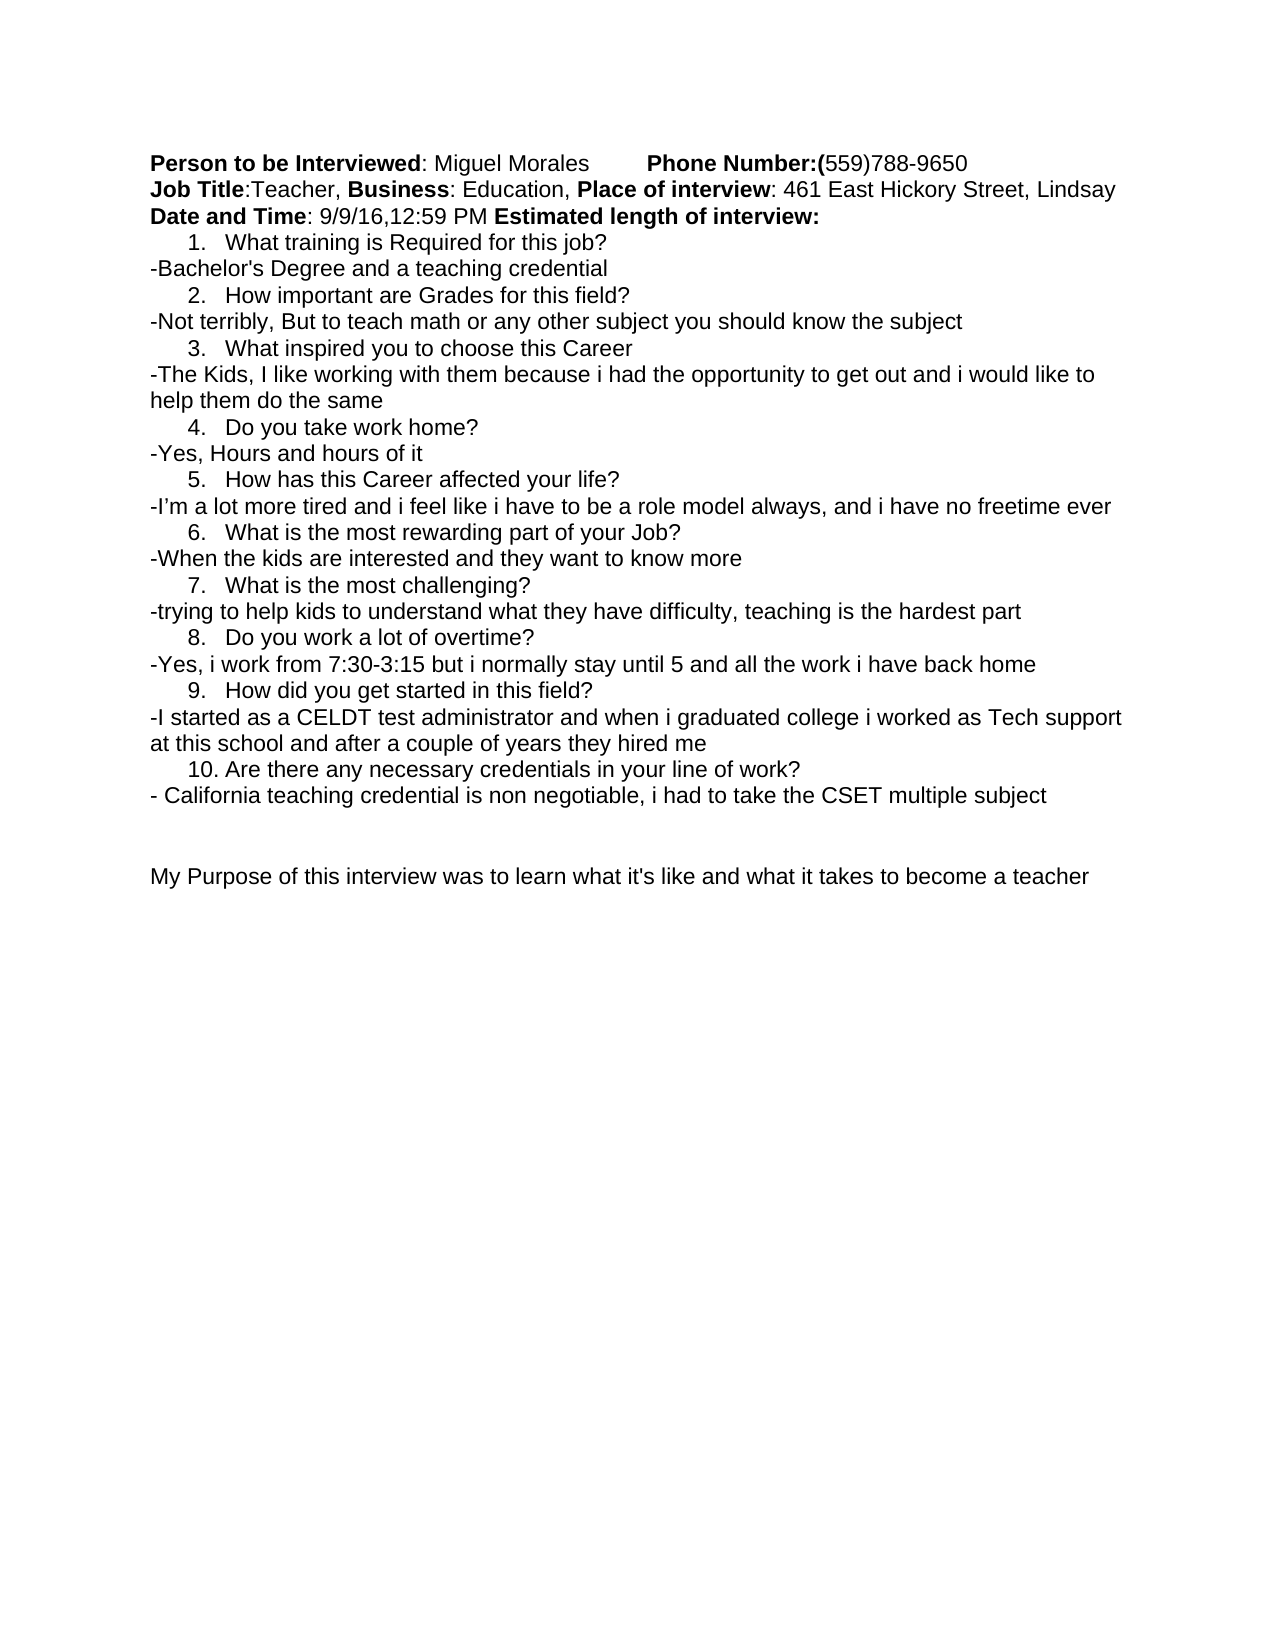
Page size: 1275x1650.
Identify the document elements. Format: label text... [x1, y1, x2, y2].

text -Bachelor's Degree and a teaching credential [150, 255, 1125, 282]
text -When the kids are interested and they want to know more [150, 545, 1125, 572]
text Job Title:Teacher, Business: Education, Place of interview: 461 East Hickory Street, Lindsay [150, 176, 1125, 203]
list Are there any necessary credentials in your line of work? [187, 756, 1125, 782]
text -Not terribly, But to teach math or any other subject you should know the subject [150, 308, 1125, 334]
list Do you work a lot of overtime? [187, 624, 1125, 651]
text -Yes, i work from 7:30-3:15 but i normally stay until 5 and all the work i have back home [150, 651, 1125, 677]
list What is the most challenging? [187, 572, 1125, 598]
list What training is Required for this job? [187, 229, 1125, 255]
text -Yes, Hours and hours of it [150, 440, 1125, 466]
text -trying to help kids to understand what they have difficulty, teaching is the hardest part [150, 598, 1125, 624]
list How has this Career affected your life? [187, 466, 1125, 493]
text -The Kids, I like working with them because i had the opportunity to get out and i would like to help them do the same [150, 361, 1125, 413]
list How important are Grades for this field? [187, 282, 1125, 308]
text -I’m a lot more tired and i feel like i have to be a role model always, and i have no freetime ever [150, 493, 1125, 519]
text Person to be Interviewed: Miguel Morales Phone Number:(559)788-9650 [150, 150, 1125, 176]
list What inspired you to choose this Career [187, 334, 1125, 361]
text Date and Time: 9/9/16,12:59 PM Estimated length of interview: [150, 203, 1125, 229]
text -I started as a CELDT test administrator and when i graduated college i worked as Tech support at this school and after a couple of years they hired me [150, 703, 1125, 756]
text My Purpose of this interview was to learn what it's like and what it takes to become a teacher [150, 863, 1125, 889]
list What is the most rewarding part of your Job? [187, 519, 1125, 545]
text - California teaching credential is non negotiable, i had to take the CSET multiple subject [150, 782, 1125, 809]
list How did you get started in this field? [187, 677, 1125, 703]
list Do you take work home? [187, 413, 1125, 440]
